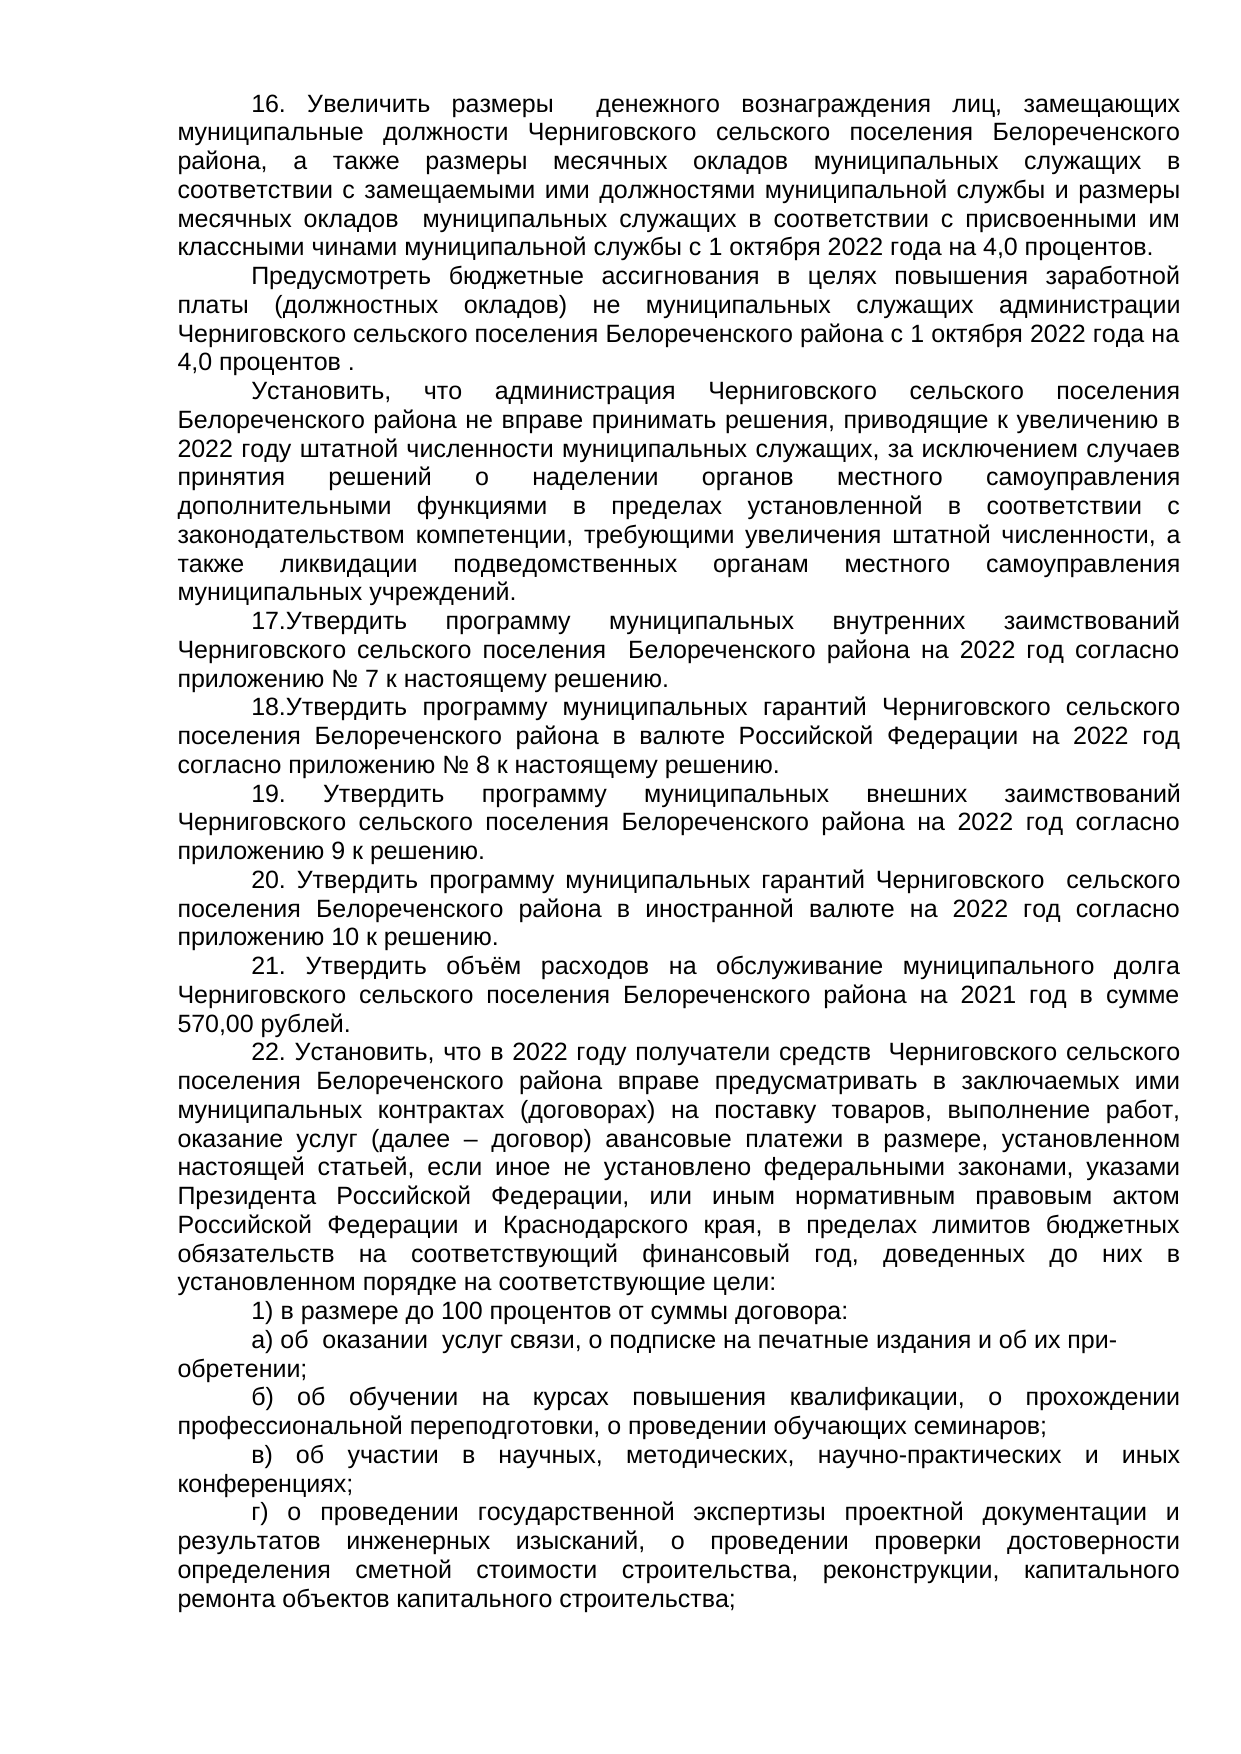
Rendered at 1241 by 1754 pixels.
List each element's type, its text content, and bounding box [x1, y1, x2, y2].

text 18.Утвердить программу муниципальных гарантий Черниговского сельского поселения Белореченского района в валюте Российской Федерации на 2022 год согласно приложению № 8 к настоящему решению. [177, 692, 1181, 779]
text а) об оказании услуг связи, о подписке на печатные издания и об их при- [177, 1325, 1181, 1354]
text 17.Утвердить программу муниципальных внутренних заимствований Черниговского сельского поселения Белореченского района на 2022 год согласно приложению № 7 к настоящему решению. [177, 606, 1181, 692]
text г) о проведении государственной экспертизы проектной документации и результатов инженерных изысканий, о проведении проверки достоверности определения сметной стоимости строительства, реконструкции, капитального ремонта объектов капитального строительства; [177, 1497, 1181, 1612]
text в) об участии в научных, методических, научно-практических и иных конференциях; [177, 1440, 1181, 1497]
text обретении; [177, 1354, 1181, 1382]
text 1) в размере до 100 процентов от суммы договора: [177, 1296, 1181, 1325]
text Предусмотреть бюджетные ассигнования в целях повышения заработной платы (должностных окладов) не муниципальных служащих администрации Черниговского сельского поселения Белореченского района с 1 октября 2022 года на 4,0 процентов . [177, 261, 1181, 376]
text 21. Утвердить объём расходов на обслуживание муниципального долга Черниговского сельского поселения Белореченского района на 2021 год в сумме 570,00 рублей. [177, 951, 1181, 1037]
text 22. Установить, что в 2022 году получатели средств Черниговского сельского поселения Белореченского района вправе предусматривать в заключаемых ими муниципальных контрактах (договорах) на поставку товаров, выполнение работ, оказание услуг (далее – договор) авансовые платежи в размере, установленном настоящей статьей, если иное не установлено федеральными законами, указами Президента Российской Федерации, или иным нормативным правовым актом Российской Федерации и Краснодарского края, в пределах лимитов бюджетных обязательств на соответствующий финансовый год, доведенных до них в установленном порядке на соответствующие цели: [177, 1037, 1181, 1296]
text 20. Утвердить программу муниципальных гарантий Черниговского сельского поселения Белореченского района в иностранной валюте на 2022 год согласно приложению 10 к решению. [177, 865, 1181, 951]
text 16. Увеличить размеры денежного вознаграждения лиц, замещающих муниципальные должности Черниговского сельского поселения Белореченского района, а также размеры месячных окладов муниципальных служащих в соответствии с замещаемыми ими должностями муниципальной службы и размеры месячных окладов муниципальных служащих в соответствии с присвоенными им классными чинами муниципальной службы с 1 октября 2022 года на 4,0 процентов. [177, 89, 1181, 261]
text Установить, что администрация Черниговского сельского поселения Белореченского района не вправе принимать решения, приводящие к увеличению в 2022 году штатной численности муниципальных служащих, за исключением случаев принятия решений о наделении органов местного самоуправления дополнительными функциями в пределах установленной в соответствии с законодательством компетенции, требующими увеличения штатной численности, а также ликвидации подведомственных органам местного самоуправления муниципальных учреждений. [177, 376, 1181, 606]
text 19. Утвердить программу муниципальных внешних заимствований Черниговского сельского поселения Белореченского района на 2022 год согласно приложению 9 к решению. [177, 779, 1181, 865]
text б) об обучении на курсах повышения квалификации, о прохождении профессиональной переподготовки, о проведении обучающих семинаров; [177, 1382, 1181, 1440]
